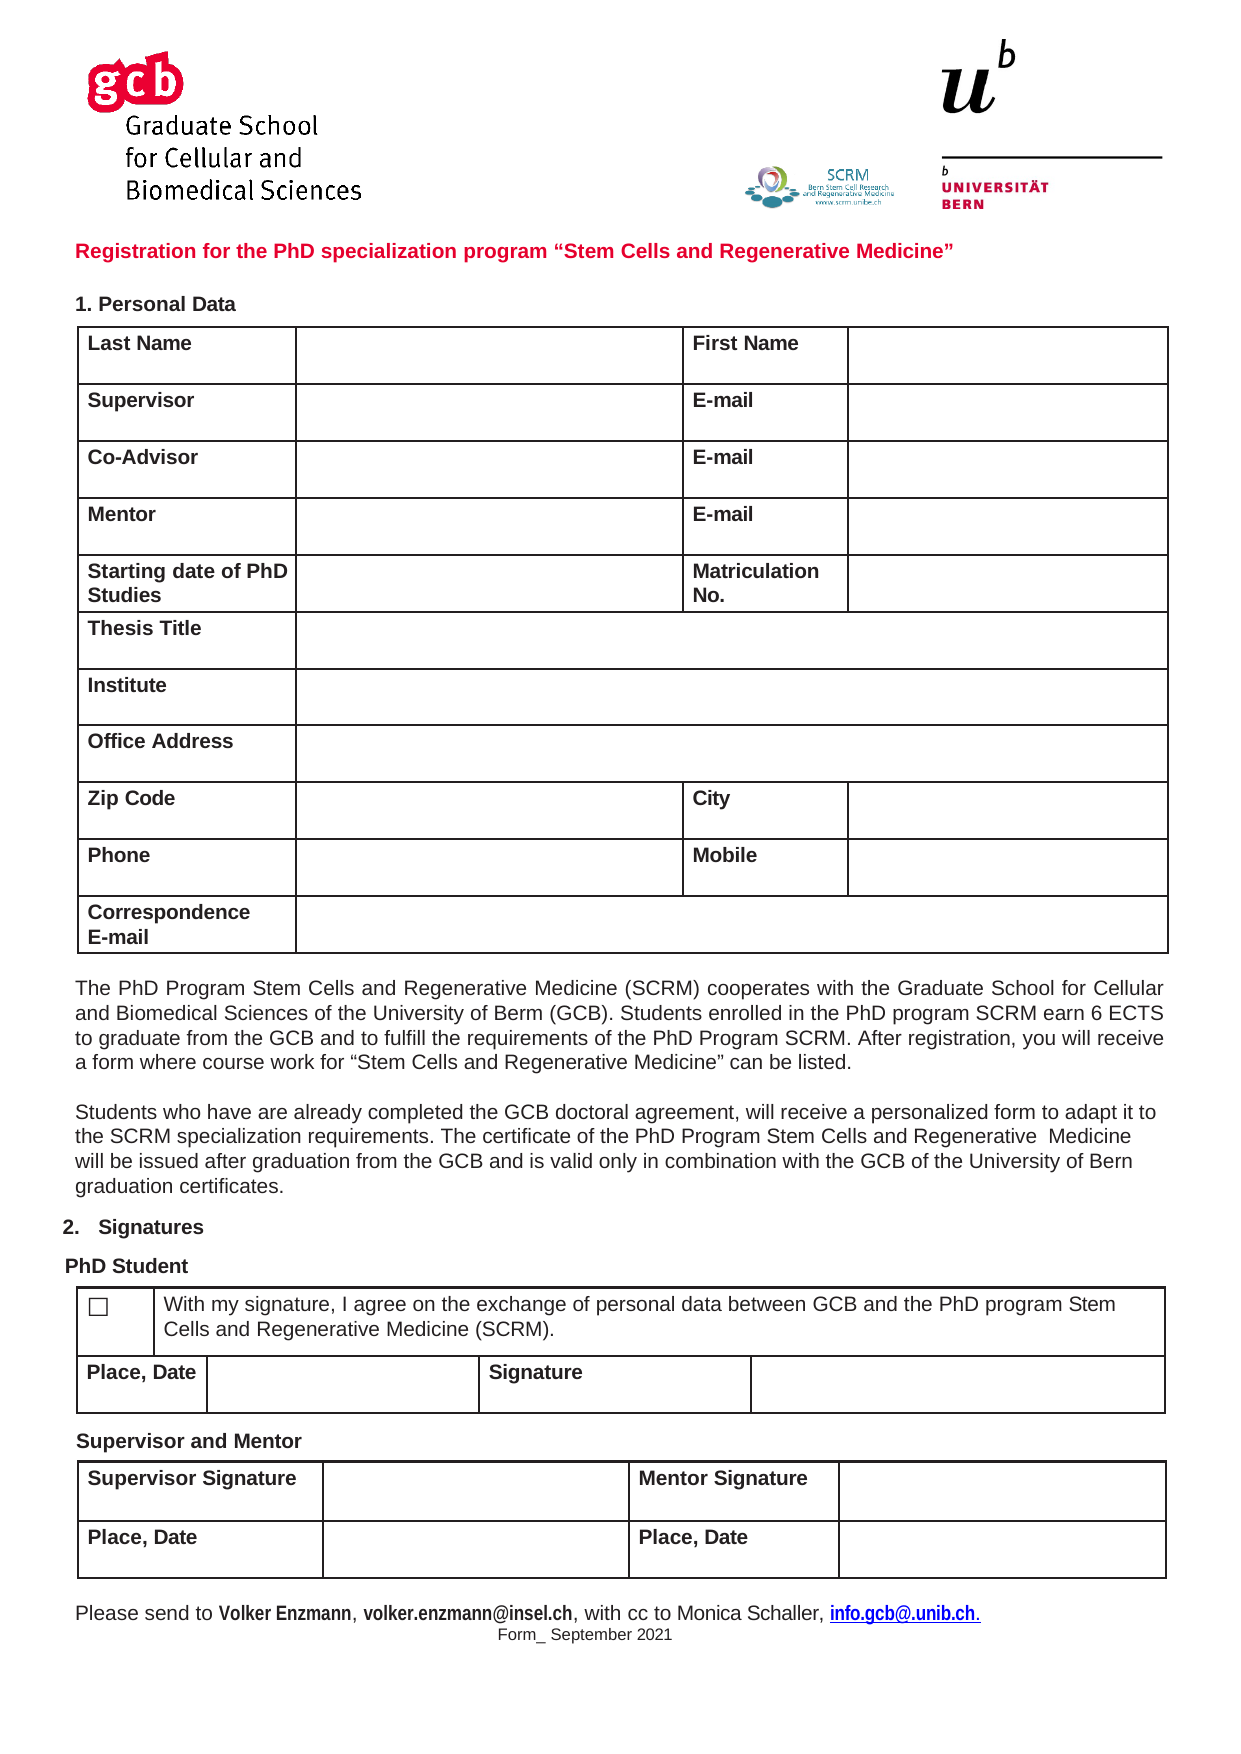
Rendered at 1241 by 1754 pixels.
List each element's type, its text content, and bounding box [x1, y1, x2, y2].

text Supervisor and Mentor [76, 1429, 1178, 1453]
table_cell Correspondence E-mail [79, 897, 295, 952]
text Please send to Volker Enzmann, volker.enzmann@insel.ch, with cc to Monica Schaller, info.gcb@.unib.ch. [75, 1601, 1178, 1625]
table_cell Mobile [684, 840, 847, 895]
table_cell [297, 442, 682, 497]
table_cell [849, 385, 1167, 440]
table_cell [297, 613, 1167, 667]
table_cell [297, 556, 682, 611]
table_cell Office Address [79, 726, 295, 781]
table_cell [297, 499, 682, 554]
table_header [849, 328, 1167, 383]
table_cell City [684, 783, 847, 838]
table_header [324, 1463, 628, 1520]
text Students who have are already completed the GCB doctoral agreement, will receive a personalized form to adapt it to the SCRM specialization requirements. The certificate of the PhD Program Stem Cells and Regenerative Medicine will be issued after graduation from the GCB and is valid only in combination with the GCB of the University of Bern graduation certificates. [75, 1100, 1166, 1197]
table_cell [849, 499, 1167, 554]
table_cell Supervisor [79, 385, 295, 440]
table_cell Matriculation No. [684, 556, 847, 611]
table_cell [849, 840, 1167, 895]
table_header Mentor Signature [630, 1463, 838, 1520]
table_cell [849, 556, 1167, 611]
table_cell Phone [79, 840, 295, 895]
picture [75, 43, 372, 209]
picture [941, 39, 1163, 209]
table_header Last Name [79, 328, 295, 383]
table_cell E-mail [684, 499, 847, 554]
table_cell [849, 442, 1167, 497]
list Signatures PhD Student [62, 1215, 206, 1278]
table_cell Co-Advisor [79, 442, 295, 497]
table_cell Place, Date [79, 1522, 322, 1577]
text Registration for the PhD specialization program “Stem Cells and Regenerative Medicine” [75, 238, 1178, 262]
table_cell [297, 726, 1167, 781]
table_cell [297, 385, 682, 440]
table_cell E-mail [684, 442, 847, 497]
list Personal Data [75, 292, 1178, 316]
table_cell [297, 783, 682, 838]
table_cell Place, Date [630, 1522, 838, 1577]
table_cell [297, 840, 682, 895]
table_cell E-mail [684, 385, 847, 440]
text Form_ September 2021 [62, 1625, 1108, 1644]
table_cell [297, 897, 1167, 952]
table_cell Starting date of PhD Studies [79, 556, 295, 611]
table_cell [849, 783, 1167, 838]
table_header [840, 1463, 1165, 1520]
table_cell Thesis Title [79, 613, 295, 667]
table_cell Zip Code [79, 783, 295, 838]
picture [743, 164, 896, 209]
table_header First Name [684, 328, 847, 383]
table_cell [297, 670, 1167, 724]
table_cell Mentor [79, 499, 295, 554]
text The PhD Program Stem Cells and Regenerative Medicine (SCRM) cooperates with the Graduate School for Cellular and Biomedical Sciences of the University of Berm (GCB). Students enrolled in the PhD program SCRM earn 6 ECTS to graduate from the GCB and to fulfill the requirements of the PhD Program SCRM. After registration, you will receive a form where course work for “Stem Cells and Regenerative Medicine” can be listed. [75, 976, 1166, 1074]
table_cell Institute [79, 670, 295, 724]
table_cell [324, 1522, 628, 1577]
table_cell [840, 1522, 1165, 1577]
table_header [297, 328, 682, 383]
table_header Supervisor Signature [79, 1463, 322, 1520]
